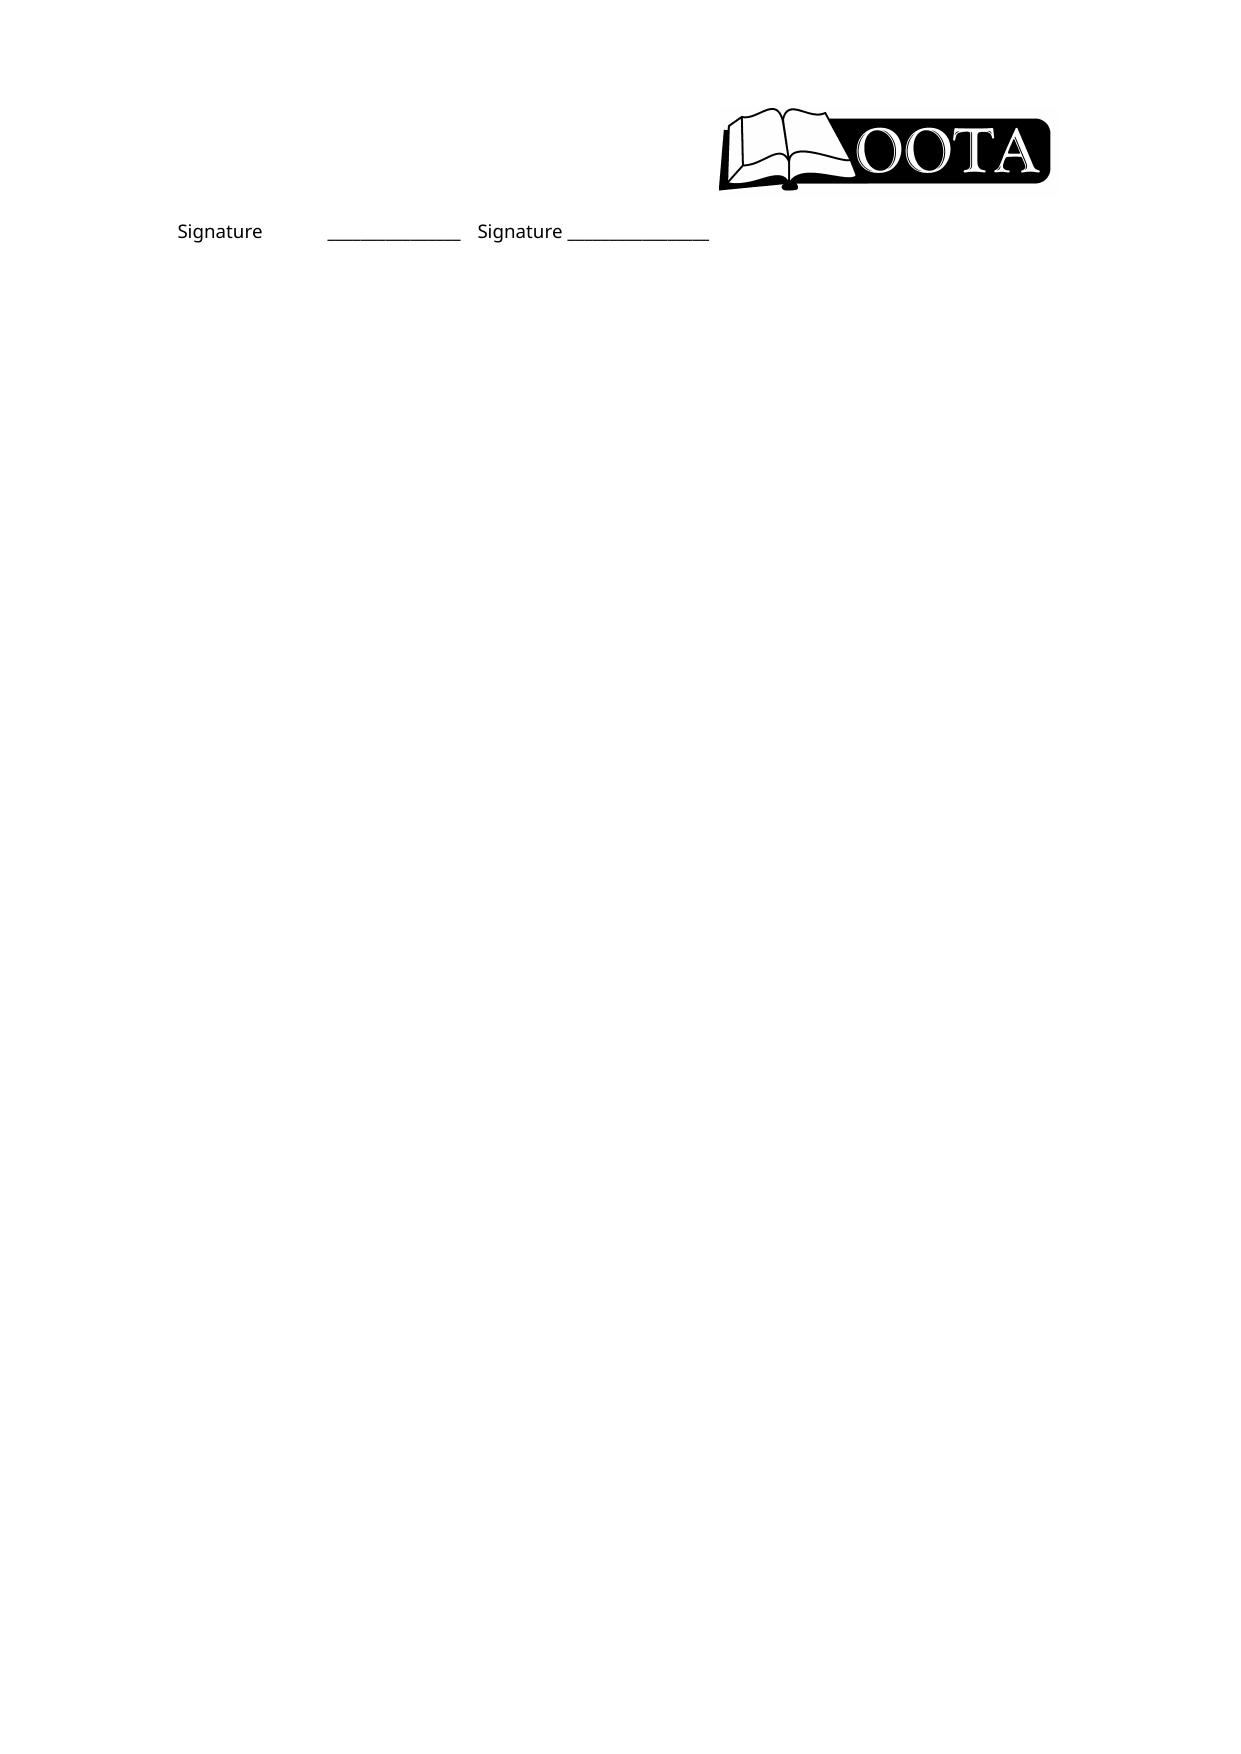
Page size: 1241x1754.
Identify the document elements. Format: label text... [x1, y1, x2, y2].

text Signature ________________ Signature _________________ [177, 218, 1063, 244]
